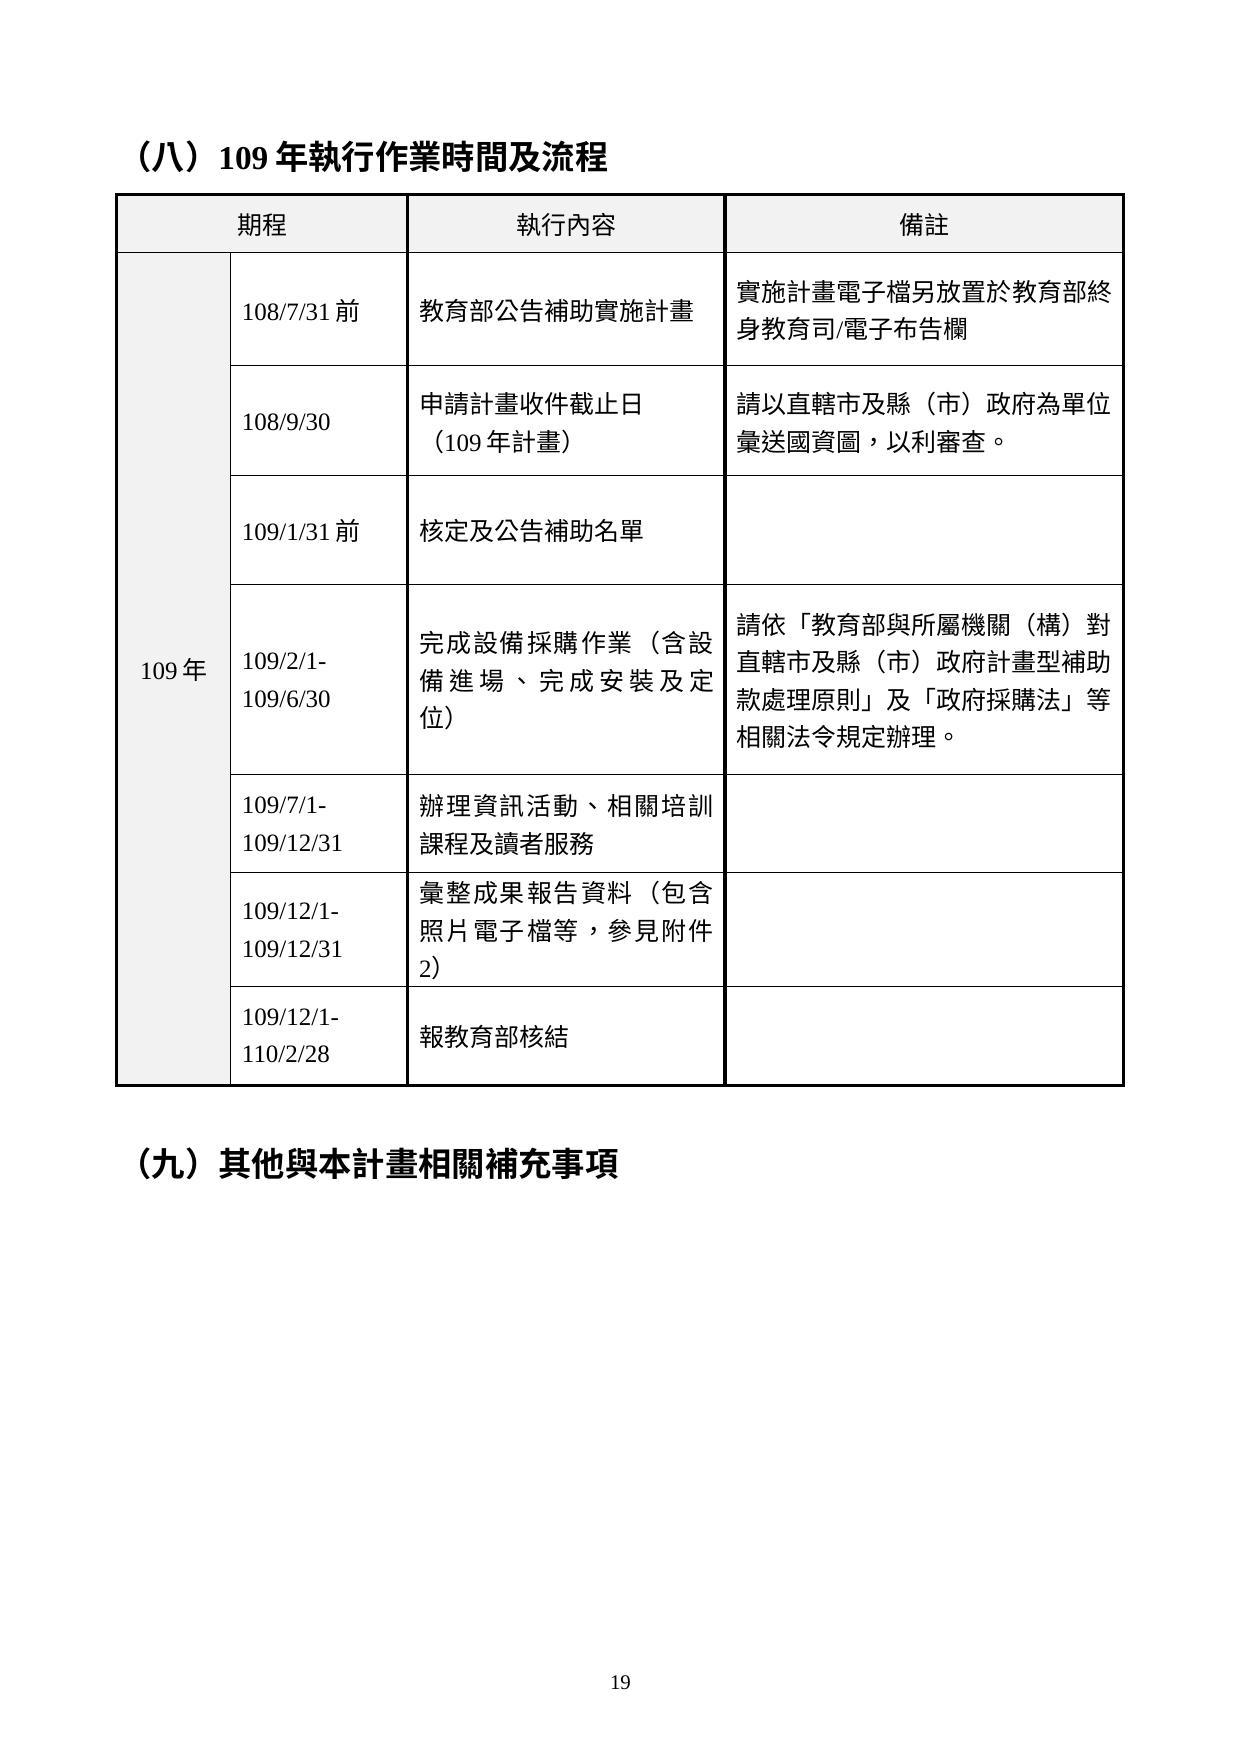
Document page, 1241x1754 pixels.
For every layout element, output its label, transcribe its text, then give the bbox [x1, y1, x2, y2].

table_cell 108/7/31前 [231, 253, 406, 365]
table_header 執行內容 [409, 196, 723, 252]
table_cell 辦理資訊活動、相關培訓課程及讀者服務 [409, 775, 723, 872]
table_cell 109/7/1-109/12/31 [231, 775, 406, 872]
table_cell 109/12/1-109/12/31 [231, 873, 406, 986]
table_cell 報教育部核結 [409, 987, 723, 1084]
table_header 期程 [118, 196, 406, 252]
table_cell 109年 [118, 253, 230, 1084]
table_cell 109/12/1-110/2/28 [231, 987, 406, 1084]
table_cell 申請計畫收件截止日 （109年計畫） [409, 366, 723, 474]
table_cell 請依「與所屬機關（構）對直轄市及縣（市）政府計畫型補助款處理原則」及「政府採購法」等相關法令規定辦理。 [727, 585, 1122, 774]
table_cell 核定及公告補助名單 [409, 476, 723, 584]
table_cell 彙整成果報告資料（包含照片電子檔等，參見附件2） [409, 873, 723, 986]
table_cell 教育部公告補助實施計畫 [409, 253, 723, 365]
table_cell 108/9/30 [231, 366, 406, 474]
text （九）其他與本計畫相關補充事項 [118, 1124, 1122, 1199]
text （八）109年執行作業時間及流程 [118, 118, 1122, 193]
table_cell [727, 775, 1122, 872]
table_cell 請以直轄市及縣（市）政府為單位彙送國資圖，以利審查。 [727, 366, 1122, 474]
table_cell [727, 987, 1122, 1084]
table_cell 109/1/31前 [231, 476, 406, 584]
table_cell 實施計畫電子檔另放置於教育部終身教育司/電子布告欄 [727, 253, 1122, 365]
table_cell [727, 873, 1122, 986]
table_header 備註 [727, 196, 1122, 252]
table_cell 109/2/1-109/6/30 [231, 585, 406, 774]
table_cell 完成設備採購作業（含設備進場、完成安裝及定位） [409, 585, 723, 774]
table_cell [727, 476, 1122, 584]
